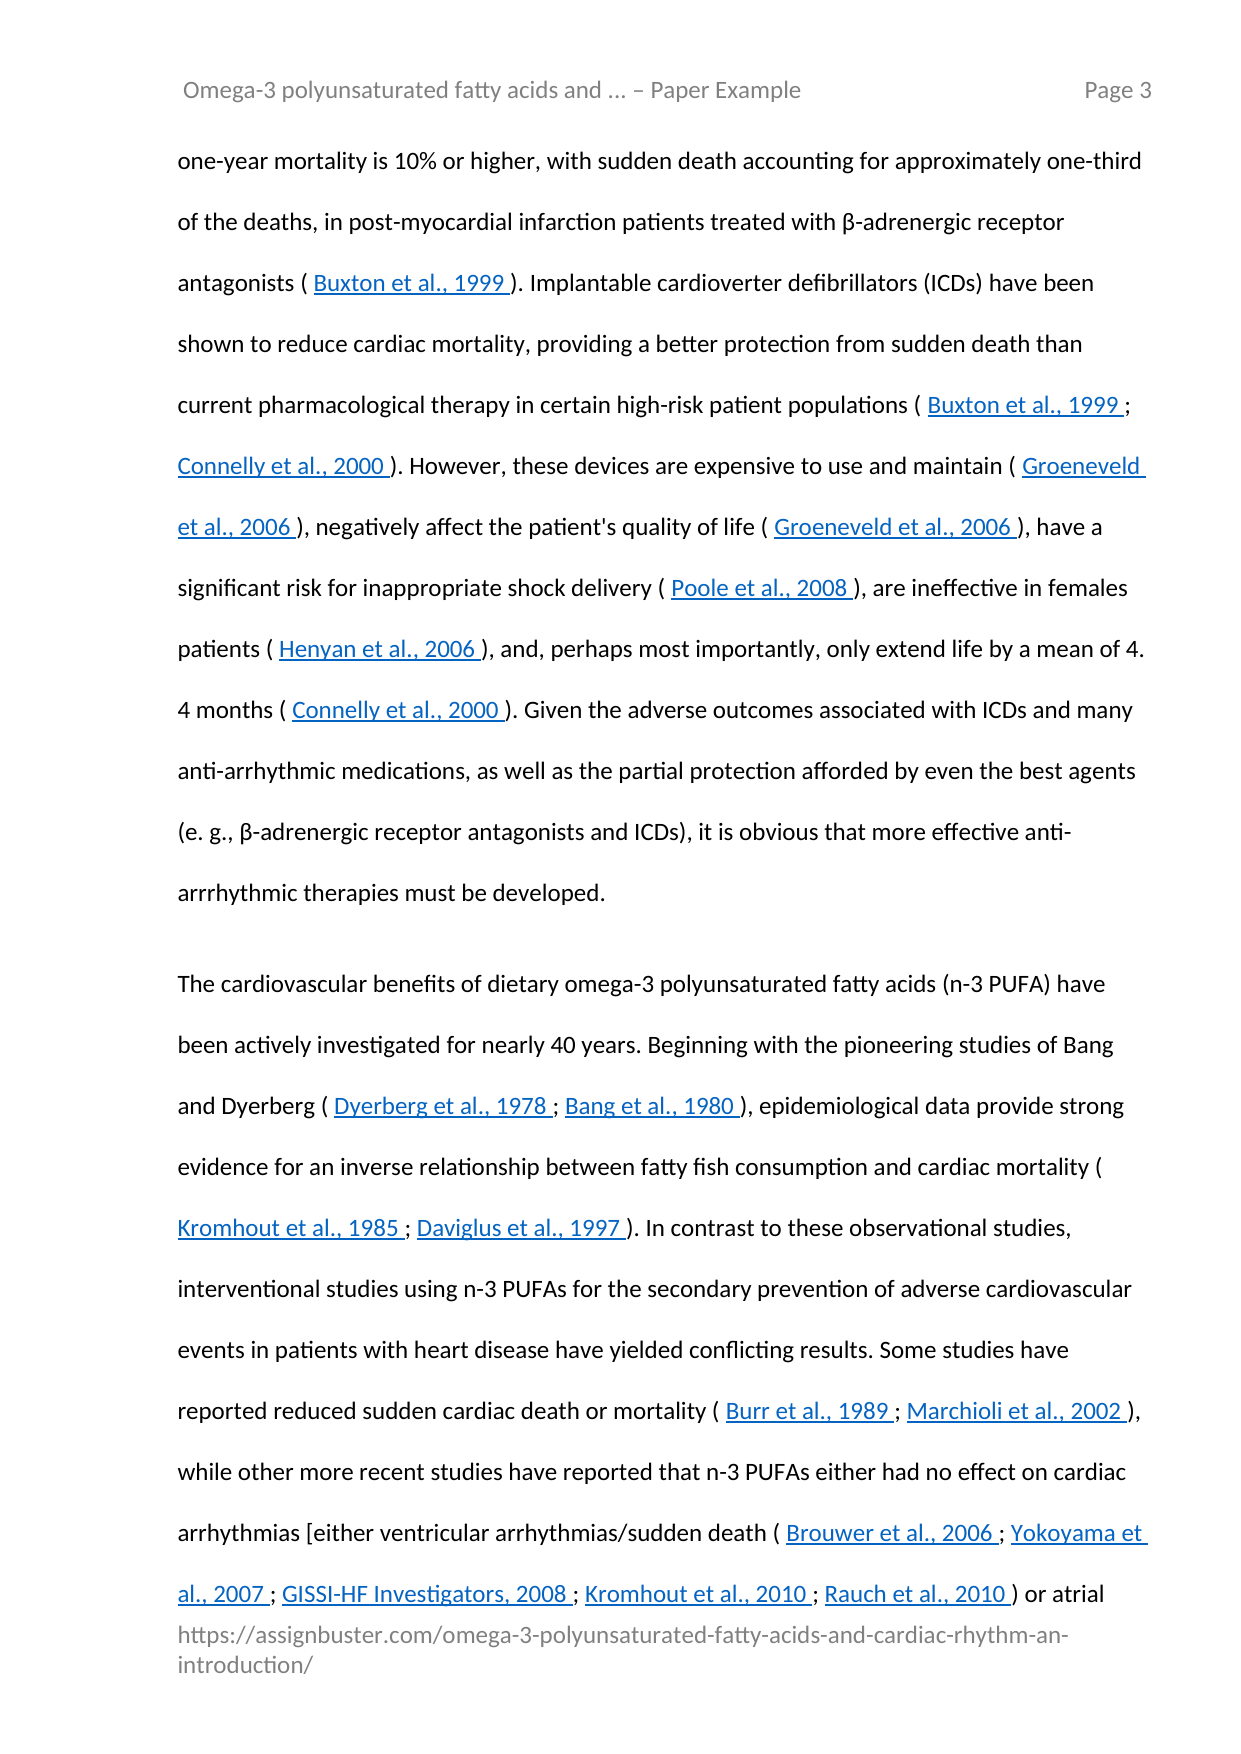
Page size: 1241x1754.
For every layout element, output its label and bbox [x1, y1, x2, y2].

text [177, 145, 1152, 908]
text [177, 968, 1152, 1609]
